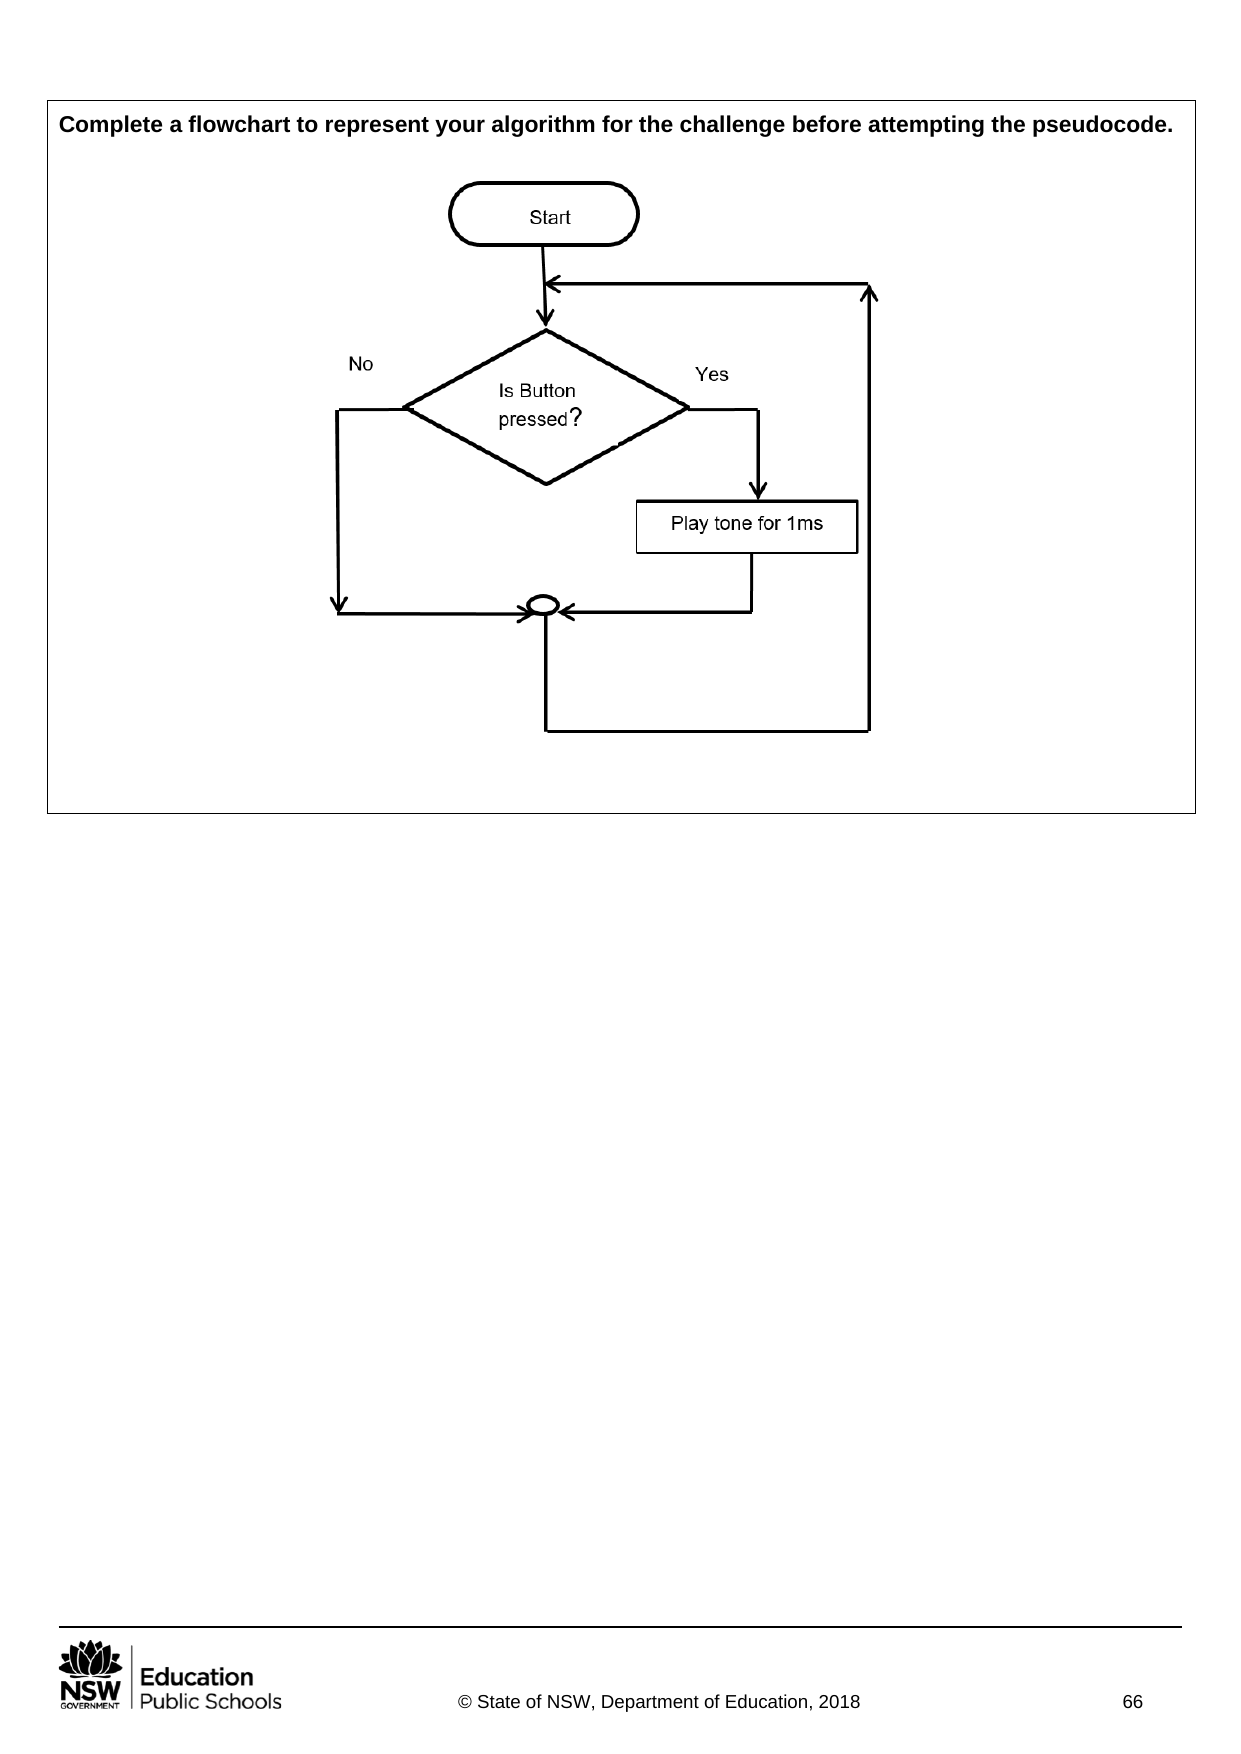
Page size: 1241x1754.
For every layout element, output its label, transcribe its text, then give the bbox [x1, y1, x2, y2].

table_header Complete a flowchart to represent your algorithm for the challenge before attempting the pseudocode. [48, 101, 1195, 813]
picture [295, 161, 894, 753]
picture [58, 1640, 282, 1709]
